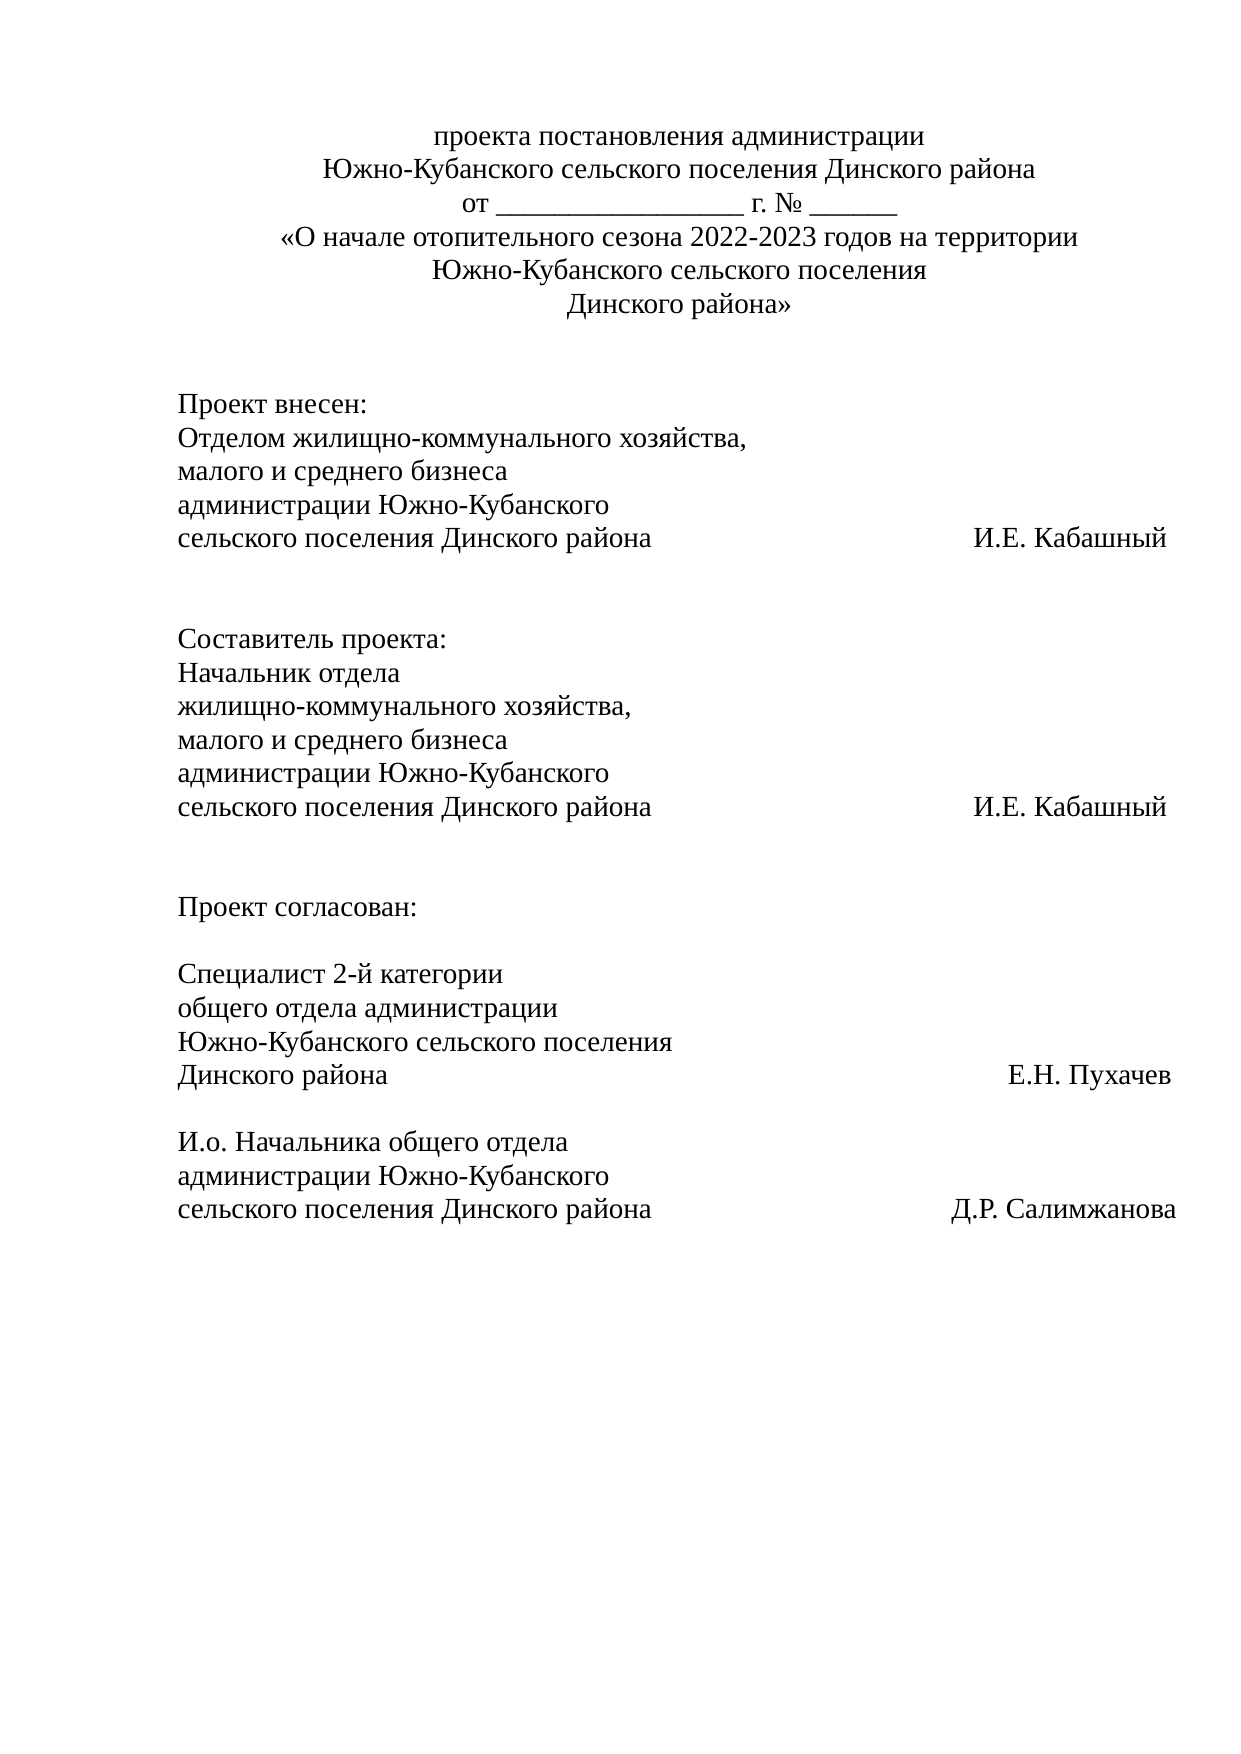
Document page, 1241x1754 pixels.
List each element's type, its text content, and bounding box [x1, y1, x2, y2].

text Южно-Кубанского сельского поселения [177, 1024, 1181, 1057]
text Проект согласован: [177, 889, 1181, 923]
text малого и среднего бизнеса [177, 722, 1181, 755]
text Составитель проекта: [177, 621, 1181, 655]
text Динского района» [177, 286, 1181, 319]
text сельского поселения Динского района И.Е. Кабашный [177, 789, 1181, 822]
text жилищно-коммунального хозяйства, [177, 688, 1181, 722]
text сельского поселения Динского района И.Е. Кабашный [177, 521, 1181, 554]
text И.о. Начальника общего отдела [177, 1124, 1181, 1158]
text Динского района Е.Н. Пухачев [177, 1057, 1181, 1091]
text Южно-Кубанского сельского поселения [177, 252, 1181, 286]
text Начальник отдела [177, 655, 1181, 688]
text Проект внесен: [177, 386, 1181, 420]
text проекта постановления администрации [177, 118, 1181, 152]
text Специалист 2-й категории [177, 957, 1181, 990]
text малого и среднего бизнеса [177, 453, 1181, 487]
text общего отдела администрации [177, 990, 1181, 1024]
text от _________________ г. № ______ [177, 185, 1181, 219]
text администрации Южно-Кубанского [177, 487, 1181, 521]
text «О начале отопительного сезона 2022-2023 годов на территории [177, 219, 1181, 252]
text администрации Южно-Кубанского [177, 755, 1181, 789]
text администрации Южно-Кубанского [177, 1158, 1181, 1191]
text сельского поселения Динского района Д.Р. Салимжанова [177, 1191, 1181, 1225]
text Отделом жилищно-коммунального хозяйства, [177, 420, 1181, 453]
text Южно-Кубанского сельского поселения Динского района [177, 152, 1181, 185]
